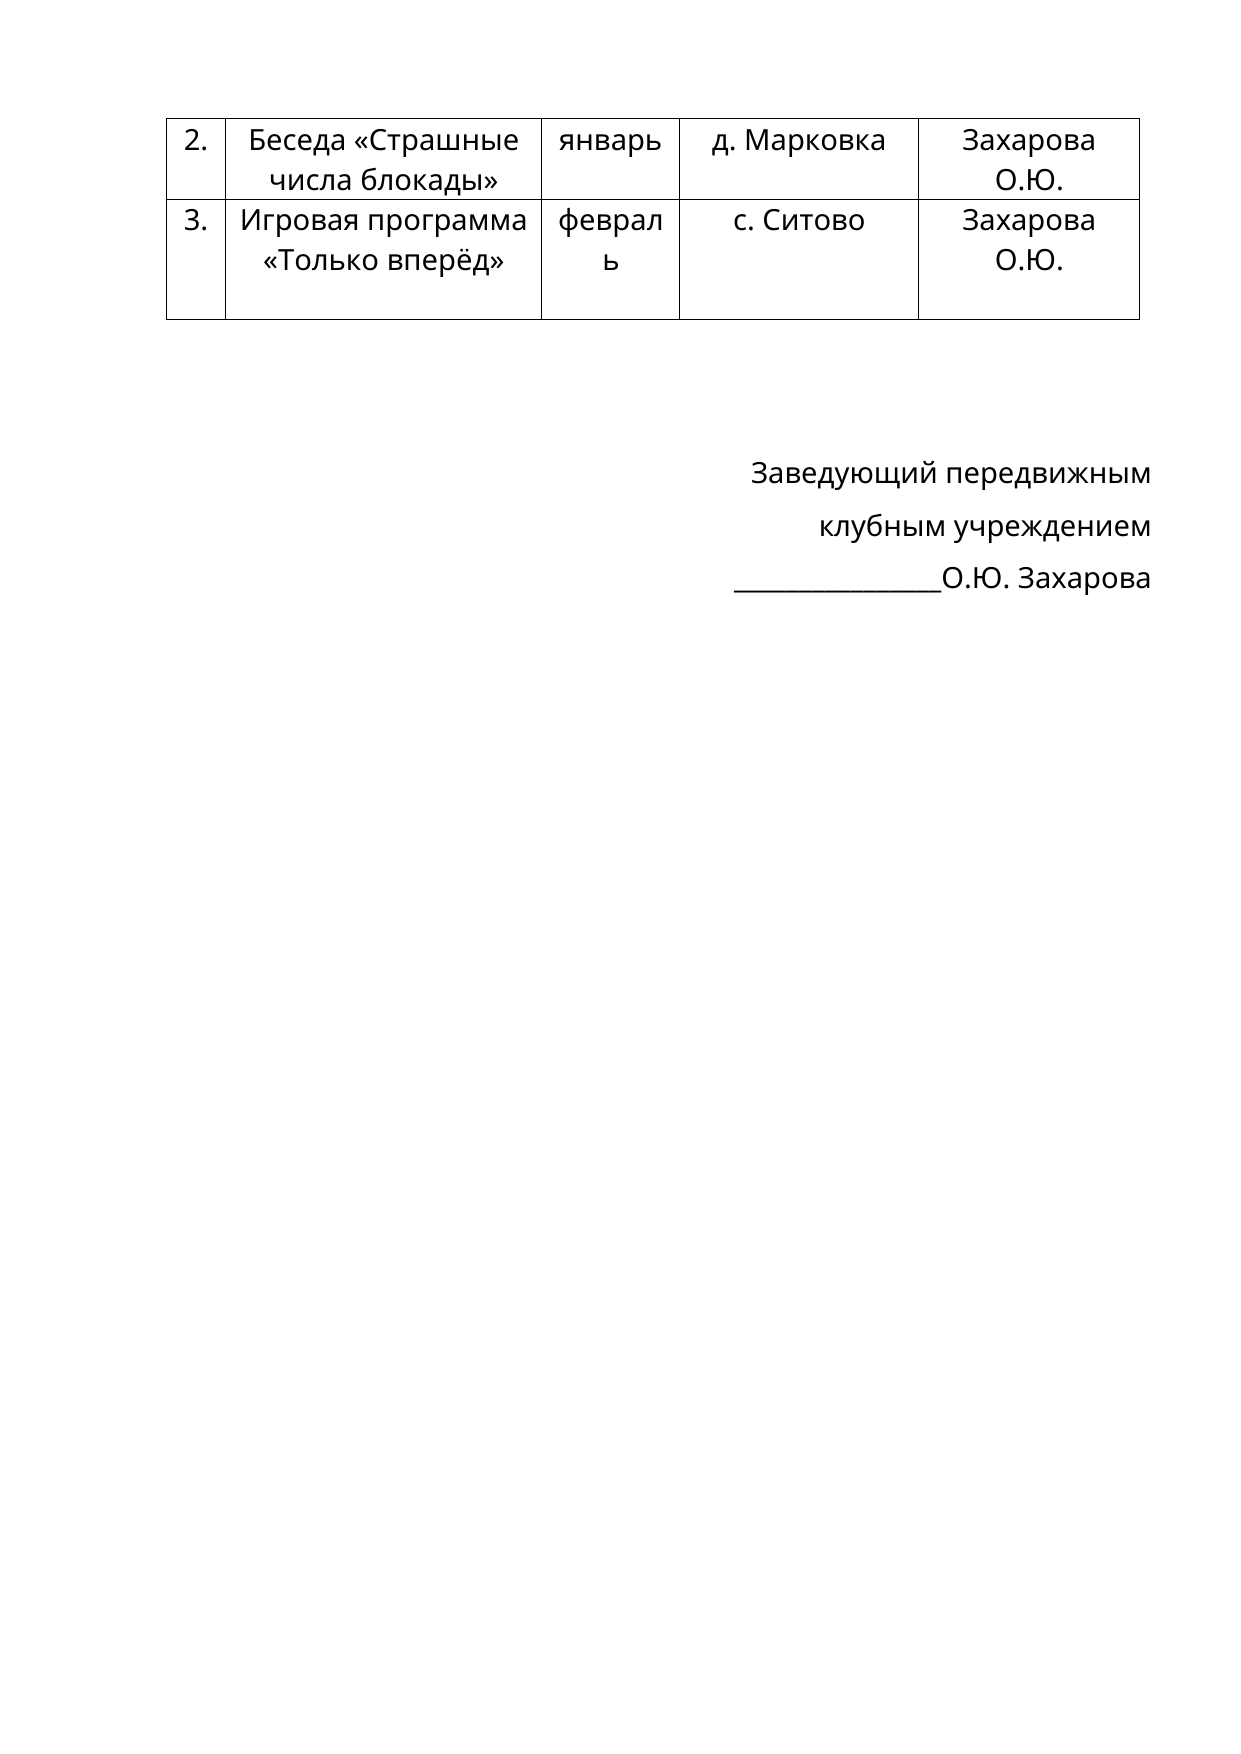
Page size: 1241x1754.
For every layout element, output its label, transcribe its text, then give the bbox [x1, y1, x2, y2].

table_cell февраль [542, 200, 679, 319]
text Заведующий передвижным [177, 453, 1152, 492]
table_cell с. Ситово [680, 200, 918, 319]
text ________________О.Ю. Захарова [177, 557, 1152, 597]
table_cell д. Марковка [680, 119, 918, 198]
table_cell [226, 119, 541, 198]
table_cell Захарова О.Ю. [919, 200, 1139, 319]
table_cell январь [542, 119, 679, 198]
table_cell 3. [167, 200, 225, 319]
table_cell 2. [167, 119, 225, 198]
text клубным учреждением [177, 505, 1152, 544]
table_cell Игровая программа «Только вперёд» [226, 200, 541, 319]
table_cell Захарова О.Ю. [919, 119, 1139, 198]
